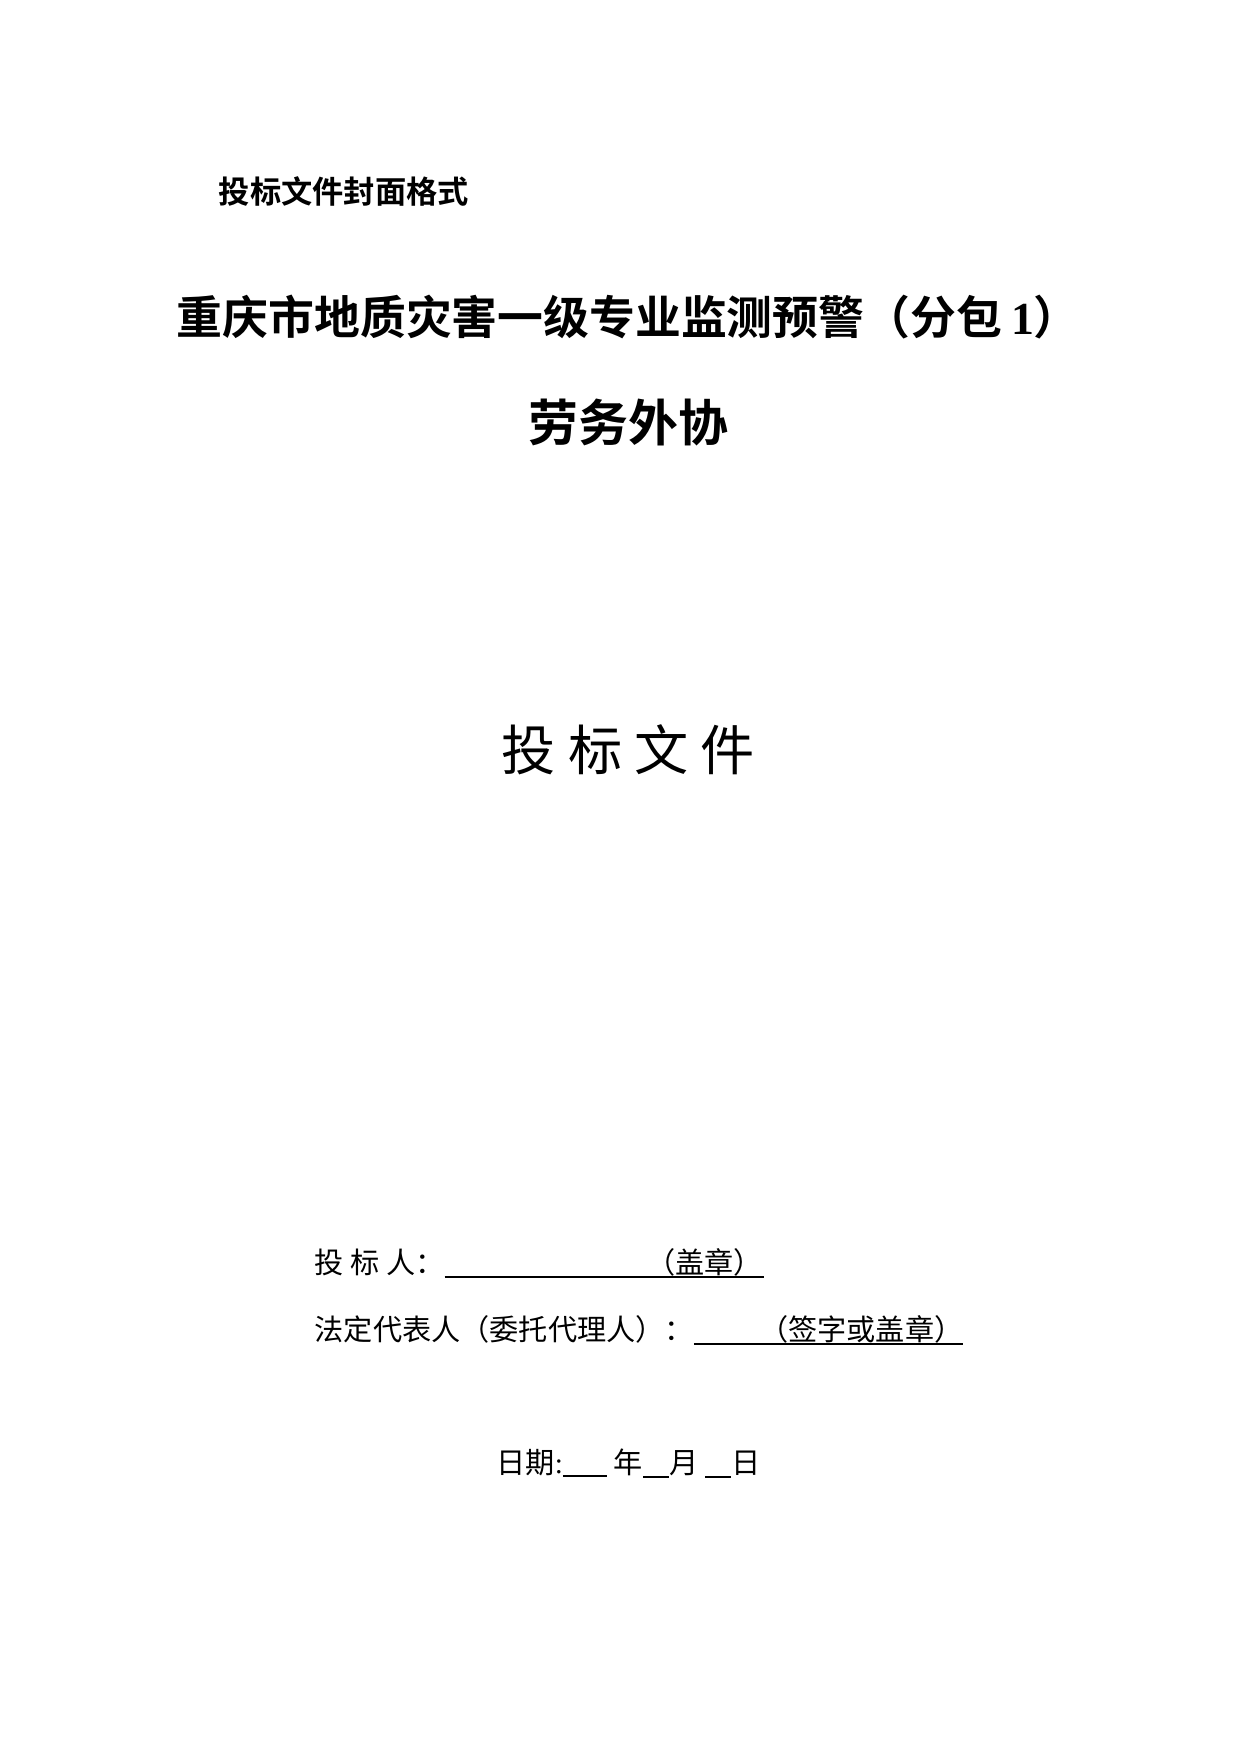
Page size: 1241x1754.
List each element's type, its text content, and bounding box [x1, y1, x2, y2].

text 投标文件封面格式 [169, 158, 1087, 223]
text 法定代表人（委托代理人）： （签字或盖章） [169, 1287, 1087, 1354]
text 投 标 文 件 [169, 708, 1087, 786]
text 日期: 年 月 日 [169, 1420, 1087, 1487]
text 重庆市地质灾害一级专业监测预警（分包1）劳务外协 [169, 281, 1087, 456]
text 投 标 人： （盖章） [169, 1220, 1087, 1287]
